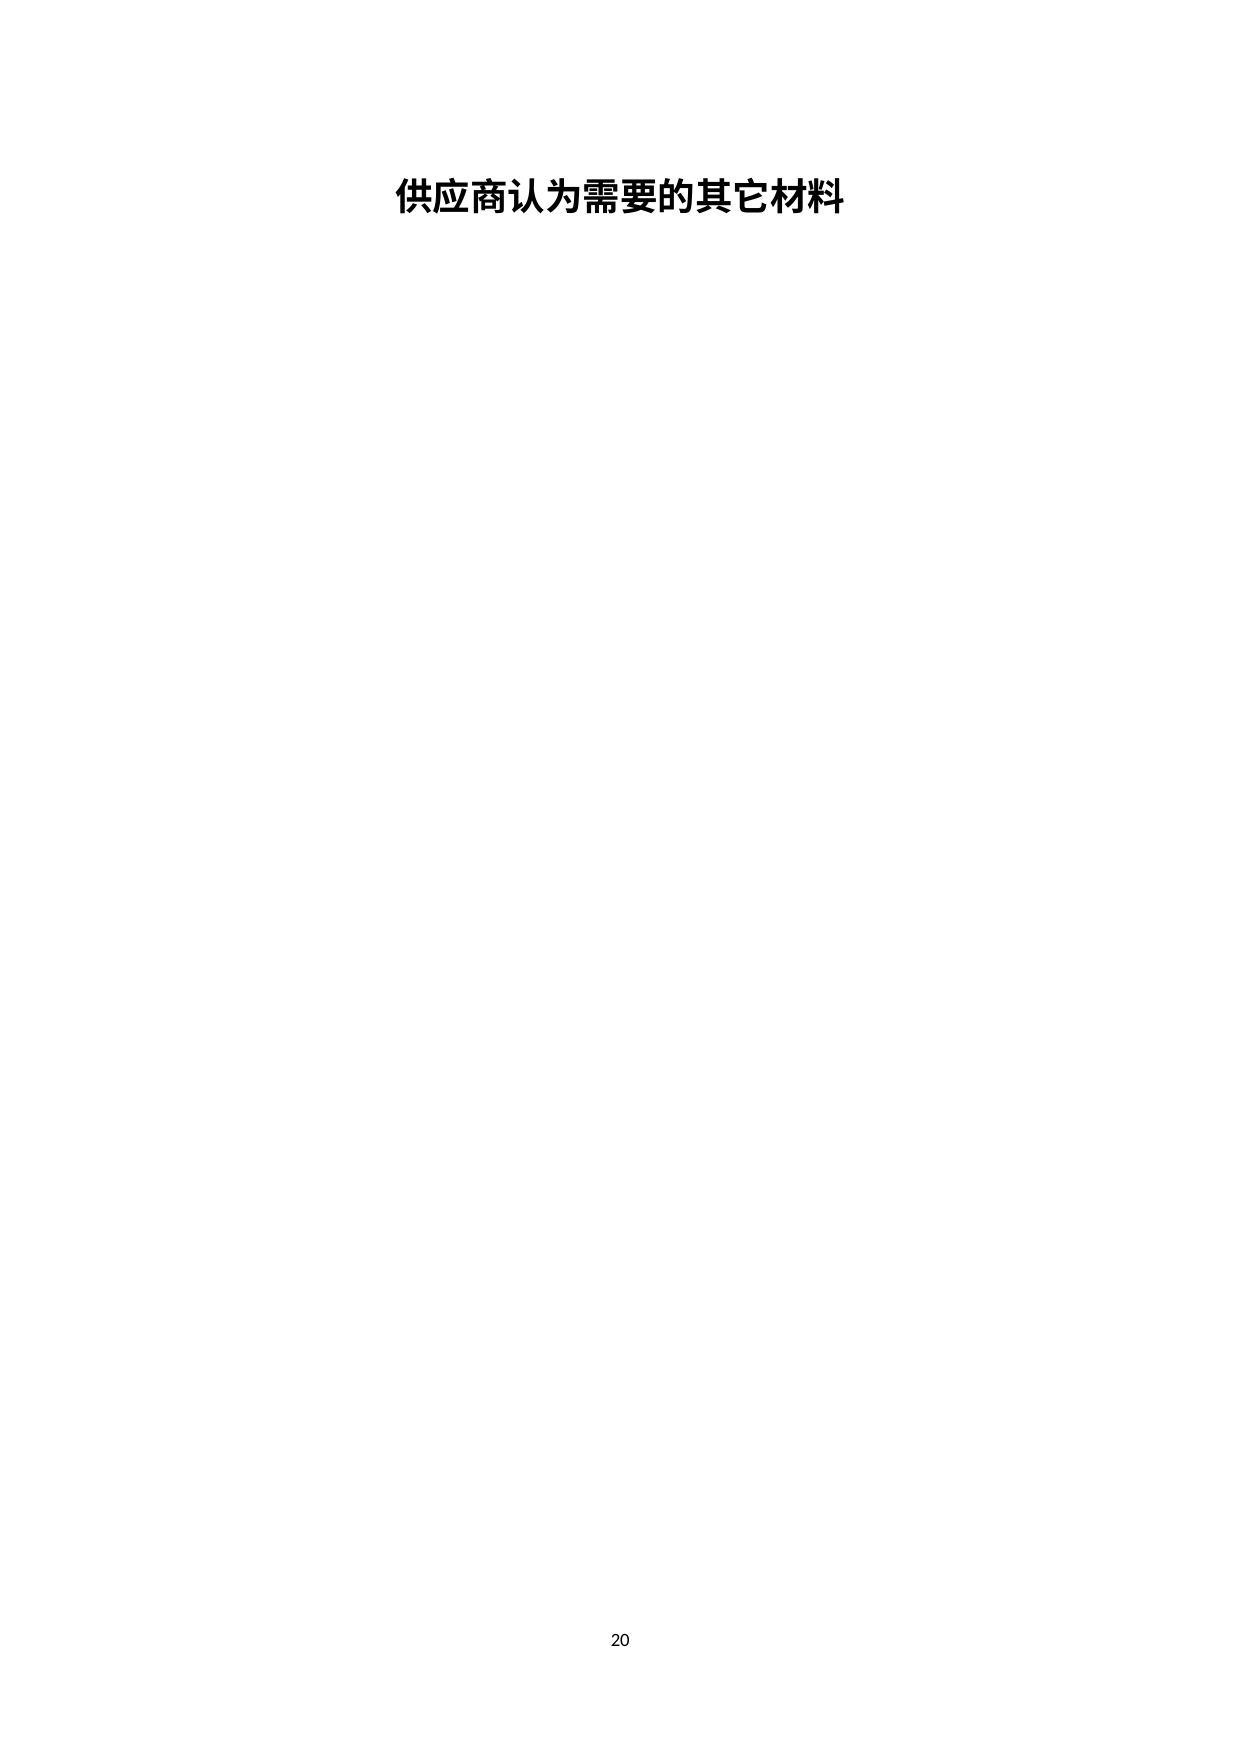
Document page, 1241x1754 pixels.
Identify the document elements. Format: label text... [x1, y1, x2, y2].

text 供应商认为需要的其它材料 [112, 162, 1128, 227]
